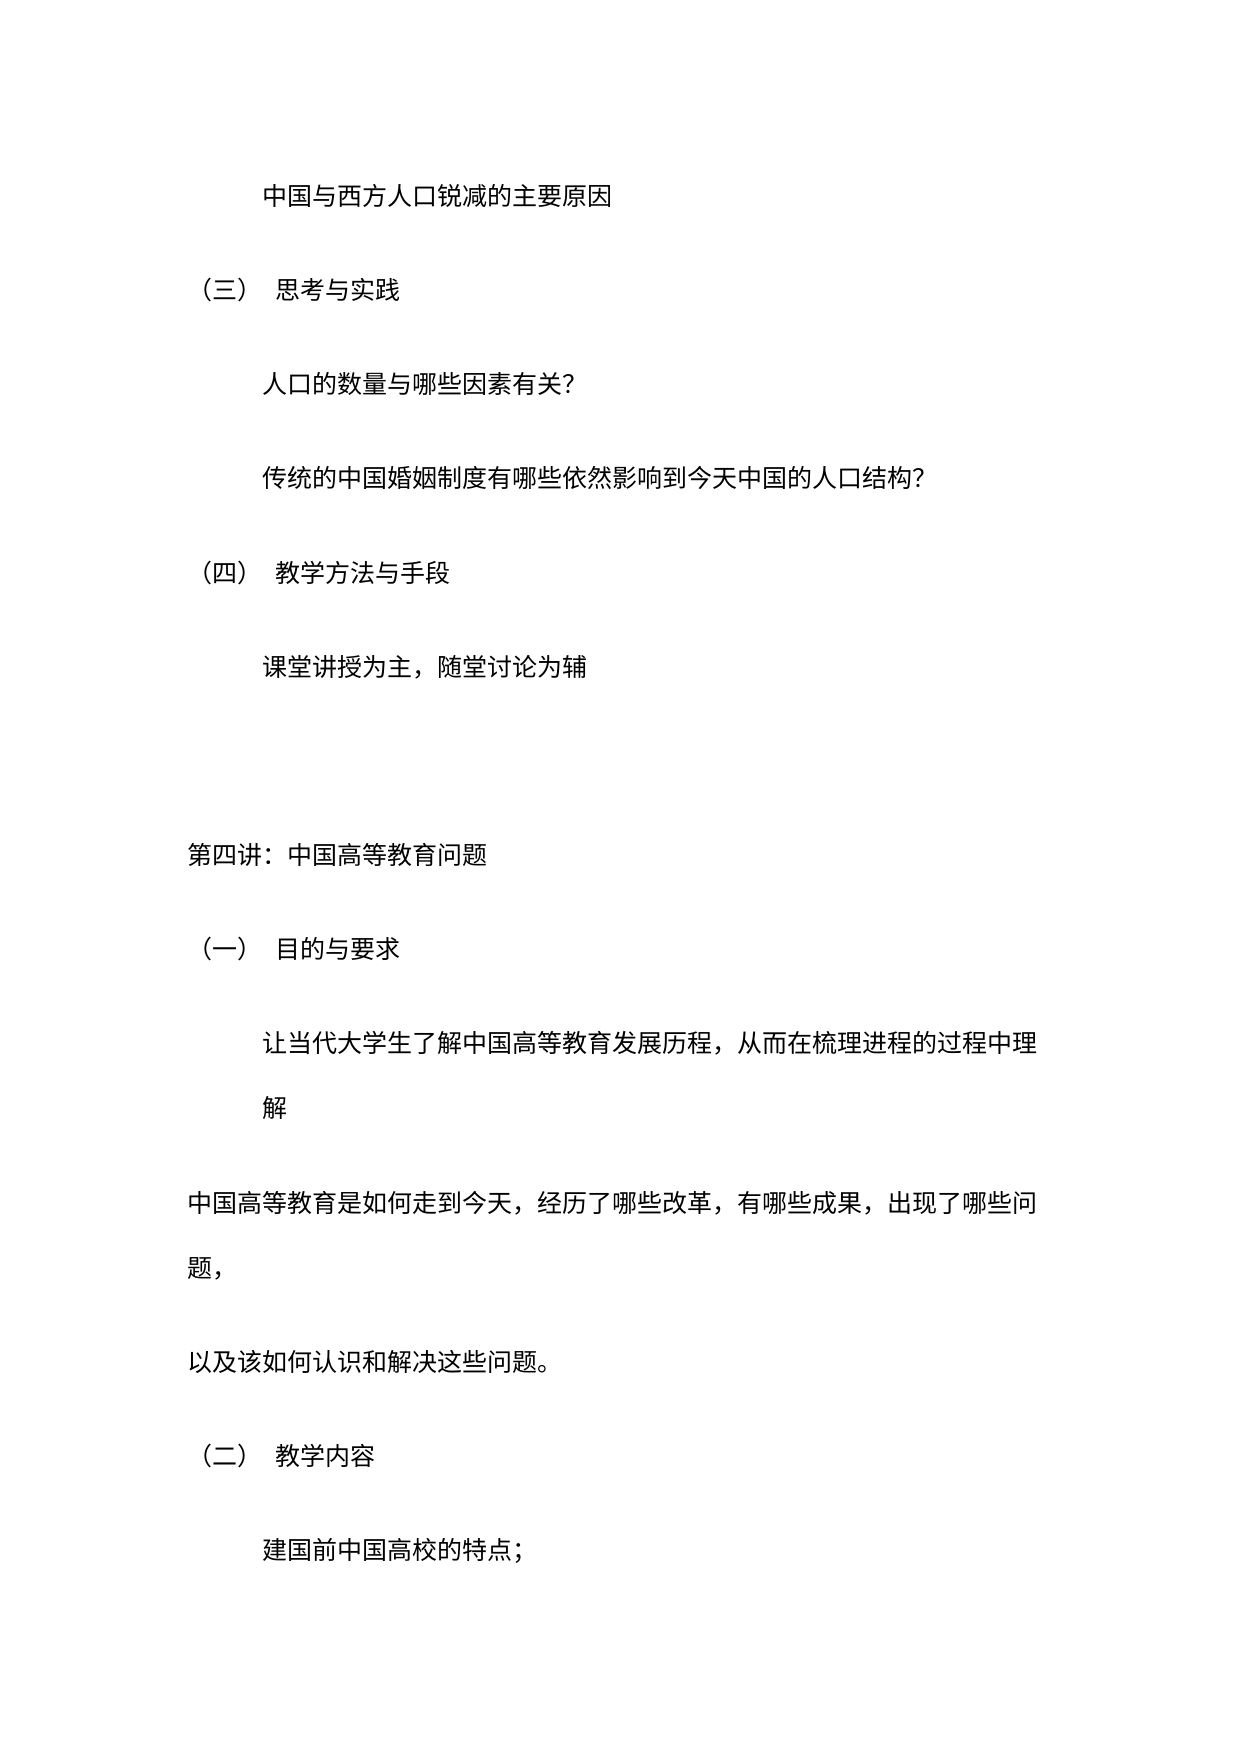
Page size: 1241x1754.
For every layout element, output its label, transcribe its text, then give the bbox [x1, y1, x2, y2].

text 第四讲：中国高等教育问题 [187, 821, 1053, 886]
text 人口的数量与哪些因素有关？ [262, 350, 1053, 415]
list 教学内容 [187, 1422, 1053, 1487]
text 传统的中国婚姻制度有哪些依然影响到今天中国的人口结构？ [262, 444, 1053, 509]
list 教学方法与手段 [187, 539, 1053, 604]
text 中国与西方人口锐减的主要原因 [262, 162, 1053, 227]
text 课堂讲授为主，随堂讨论为辅 [262, 633, 1053, 698]
text 中国高等教育是如何走到今天，经历了哪些改革，有哪些成果，出现了哪些问题， [187, 1169, 1053, 1299]
text 让当代大学生了解中国高等教育发展历程，从而在梳理进程的过程中理解 [262, 1009, 1053, 1139]
text 以及该如何认识和解决这些问题。 [187, 1328, 1053, 1393]
text 建国前中国高校的特点； [262, 1516, 1053, 1581]
list 思考与实践 [187, 256, 1053, 321]
list 目的与要求 [187, 915, 1053, 980]
